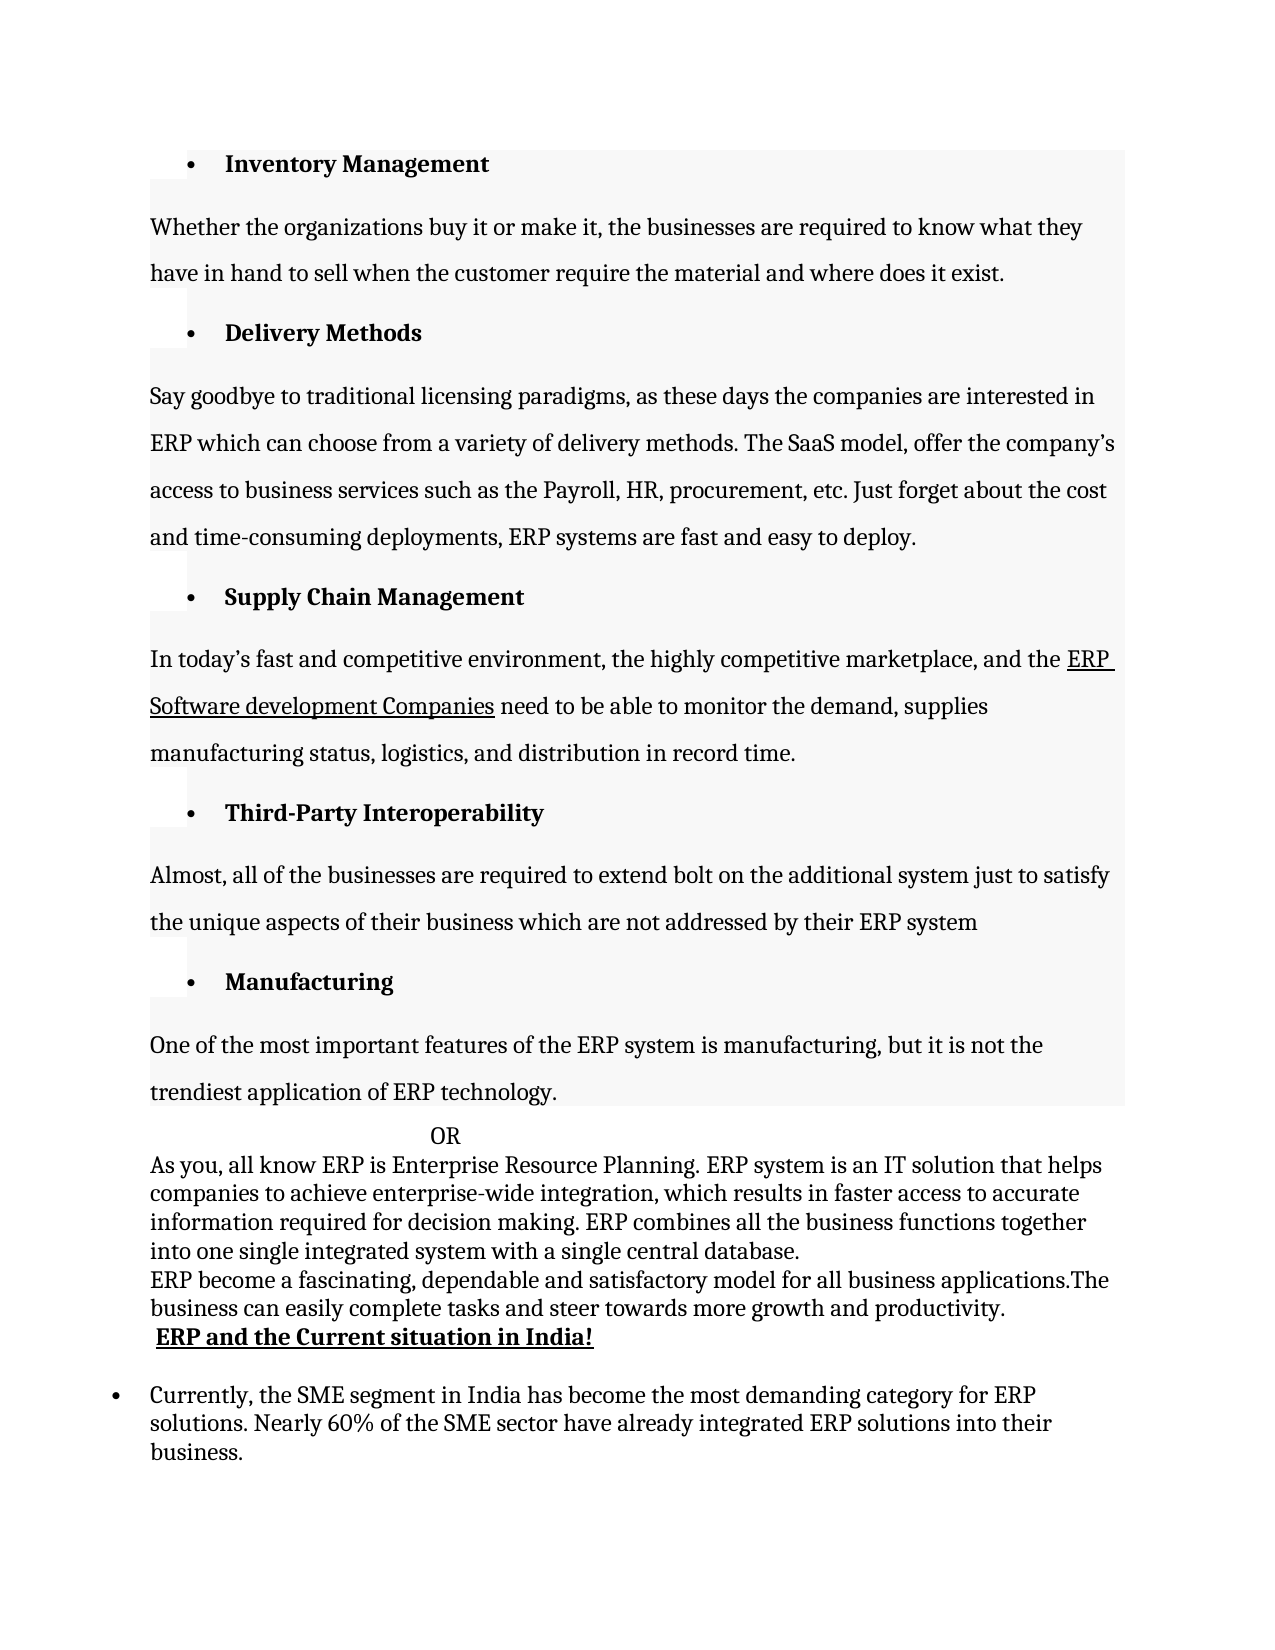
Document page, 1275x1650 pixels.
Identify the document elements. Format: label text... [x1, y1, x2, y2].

subtitle Manufacturing [187, 968, 1125, 997]
text As you, all know ERP is Enterprise Resource Planning. ERP system is an IT solution that helps companies to achieve enterprise-wide integration, which results in faster access to accurate information required for decision making. ERP combines all the business functions together into one single integrated system with a single central database. [150, 1151, 1125, 1266]
subtitle Delivery Methods [187, 319, 1125, 348]
text One of the most important features of the ERP system is manufacturing, but it is not the trendiest application of ERP technology. [150, 1012, 1125, 1106]
subtitle Third-Party Interoperability [187, 799, 1125, 827]
text Whether the organizations buy it or make it, the businesses are required to know what they have in hand to sell when the customer require the material and where does it exist. [150, 194, 1125, 288]
subtitle Inventory Management [187, 150, 1125, 179]
subtitle Supply Chain Management [187, 582, 1125, 611]
text ERP become a fascinating, dependable and satisfactory model for all business applications.The business can easily complete tasks and steer towards more growth and productivity. [150, 1266, 1125, 1323]
text OR [150, 1122, 1125, 1151]
text Say goodbye to traditional licensing paradigms, as these days the companies are interested in ERP which can choose from a variety of delivery methods. The SaaS model, offer the company’s access to business services such as the Payroll, HR, procurement, etc. Just forget about the cost and time-consuming deployments, ERP systems are fast and easy to deploy. [150, 364, 1125, 551]
text Almost, all of the businesses are required to extend bolt on the additional system just to satisfy the unique aspects of their business which are not addressed by their ERP system [150, 843, 1125, 937]
list Currently, the SME segment in India has become the most demanding category for ERP solutions. Nearly 60% of the SME sector have already integrated ERP solutions into their business. [112, 1381, 1125, 1467]
text In today’s fast and competitive environment, the highly competitive marketplace, and the ERP Software development Companies need to be able to monitor the demand, supplies manufacturing status, logistics, and distribution in record time. [150, 627, 1125, 767]
text ERP and the Current situation in India! [150, 1323, 1125, 1352]
